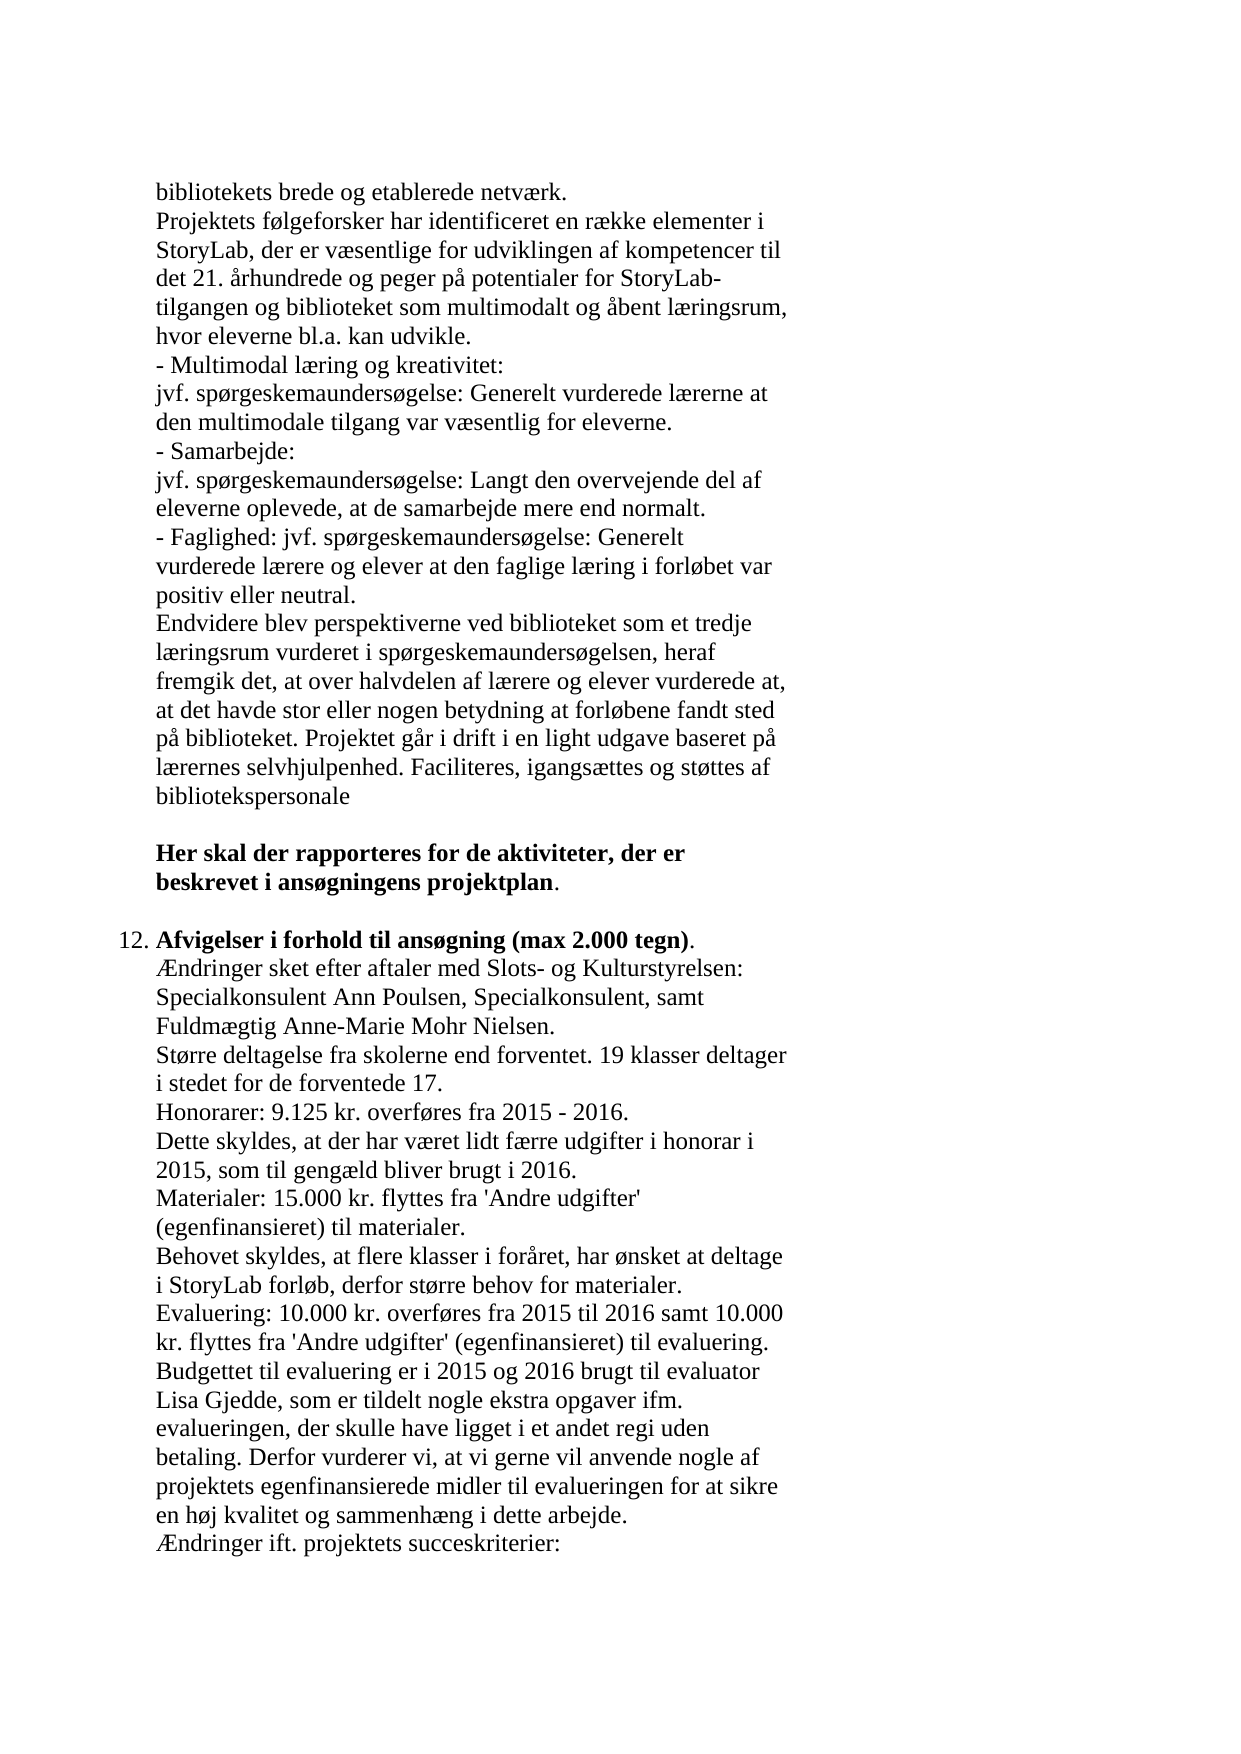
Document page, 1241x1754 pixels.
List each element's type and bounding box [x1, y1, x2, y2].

table_header [118, 177, 1120, 1557]
